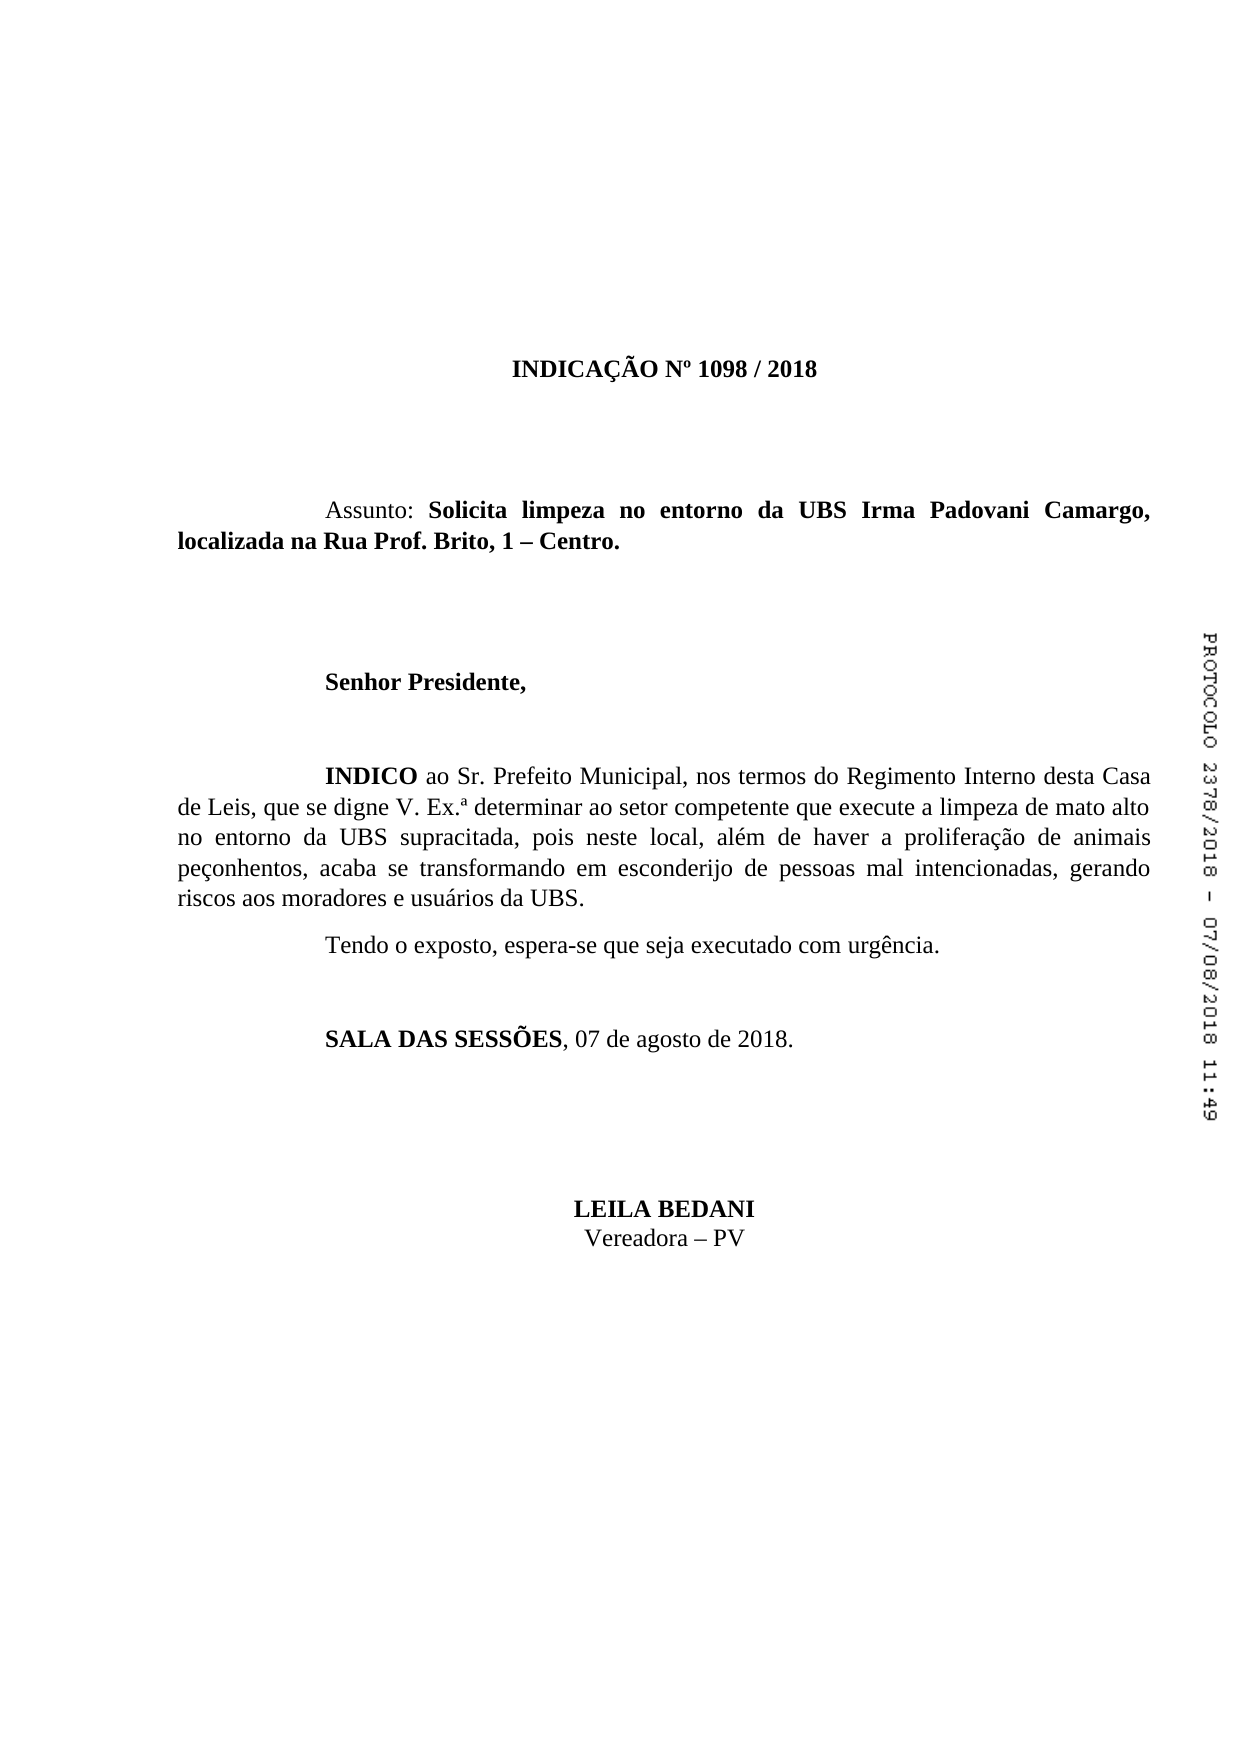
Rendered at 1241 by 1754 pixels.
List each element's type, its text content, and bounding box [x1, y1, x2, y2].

text Assunto: Solicita limpeza no entorno da UBS Irma Padovani Camargo, localizada na Rua Prof. Brito, 1 – Centro. [177, 496, 1152, 555]
text INDICO ao Sr. Prefeito Municipal, nos termos do Regimento Interno desta Casa de Leis, que se digne V. Ex.ª determinar ao setor competente que execute a limpeza de mato alto no entorno da UBS supracitada, pois neste local, além de haver a proliferação de animais peçonhentos, acaba se transformando em esconderijo de pessoas mal intencionadas, gerando riscos aos moradores e usuários da UBS. [177, 761, 1152, 912]
text SALA DAS SESSÕES, 07 de agosto de 2018. [177, 1024, 1152, 1053]
text Vereadora – PV [177, 1223, 1152, 1252]
text Tendo o exposto, espera-se que seja executado com urgência. [177, 930, 1152, 959]
text Senhor Presidente, [177, 667, 1152, 696]
text INDICAÇÃO Nº 1098 / 2018 [177, 354, 1152, 383]
text LEILA BEDANI [177, 1194, 1152, 1223]
picture [1177, 629, 1241, 1125]
